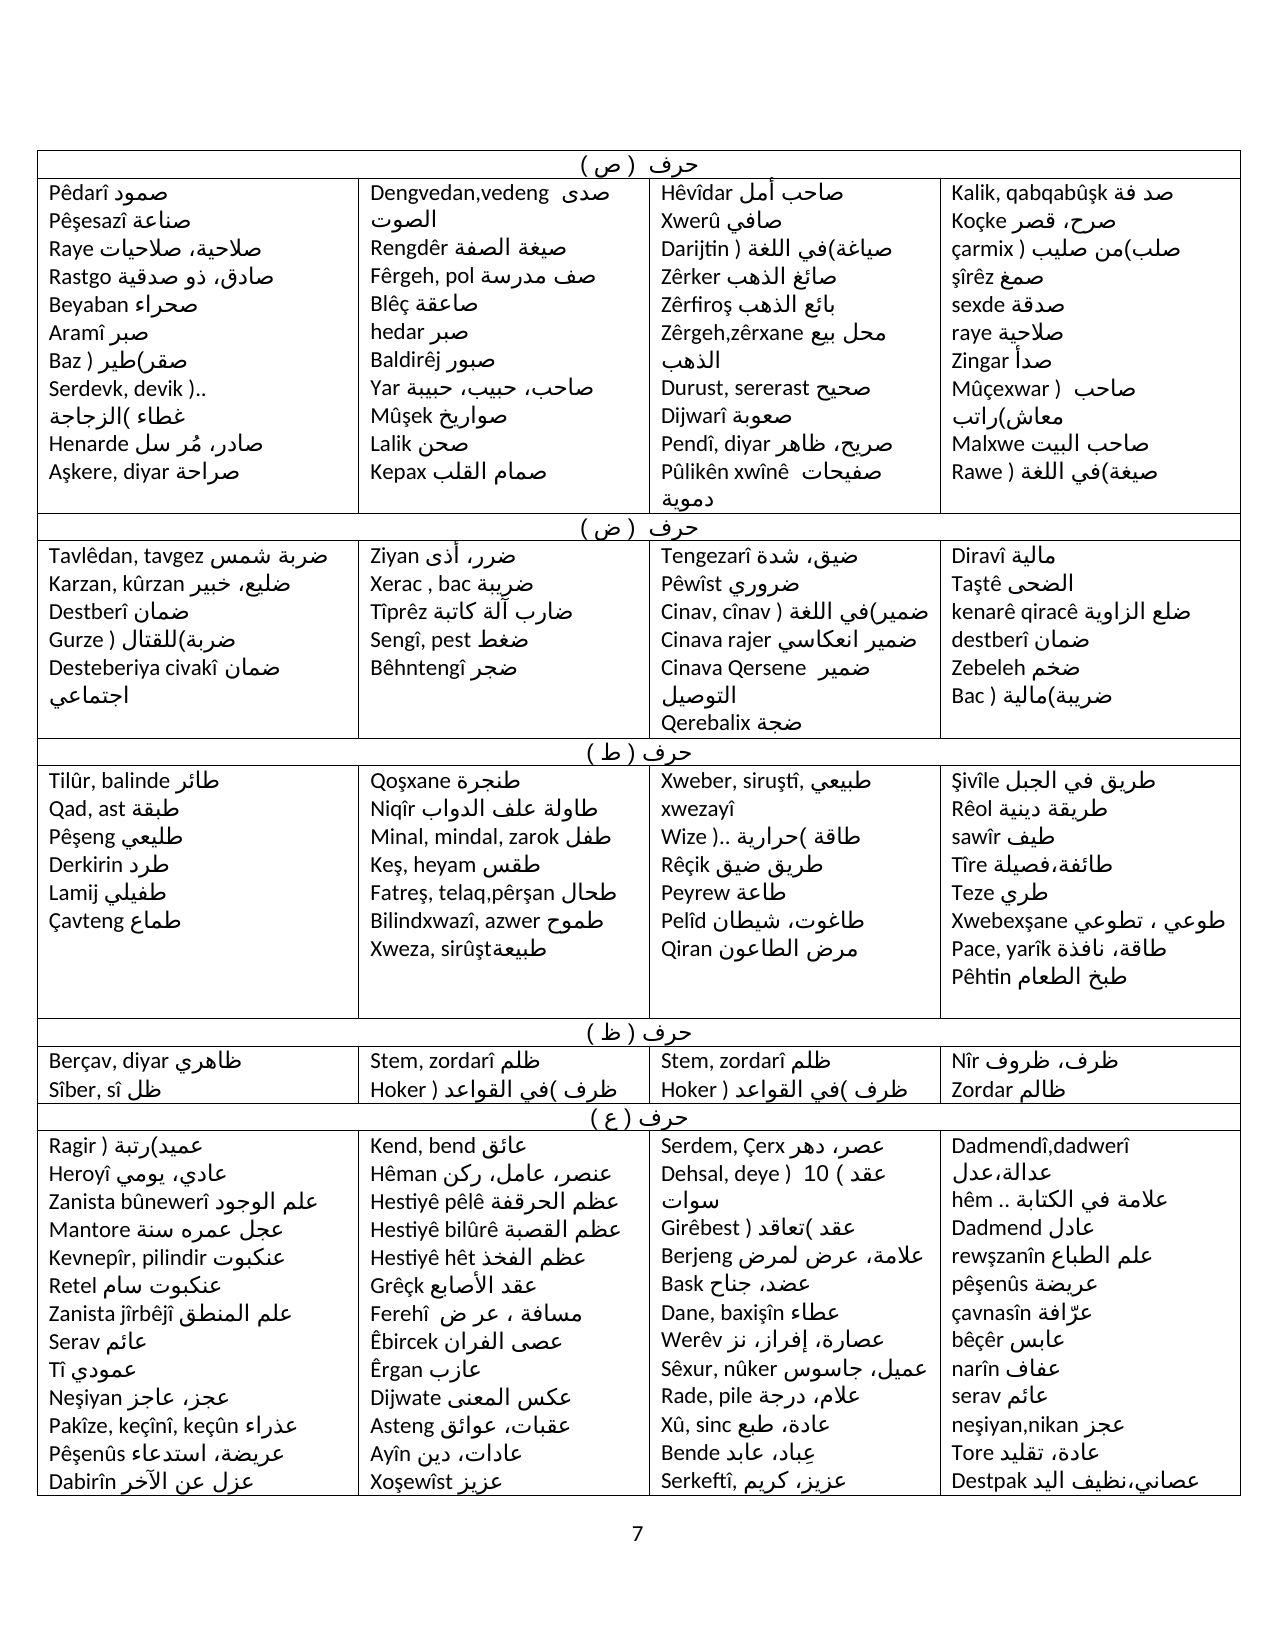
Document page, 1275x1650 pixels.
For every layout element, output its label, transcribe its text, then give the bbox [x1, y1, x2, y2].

table_cell حرف ( ع ) [38, 1104, 1240, 1130]
table_cell حرف ( ظ ) [38, 1019, 1240, 1046]
table_cell Tavlêdan, tavgez ضربة شمس Karzan, kûrzan ضليع، خبير Destberî ضمان Gurze ) ضربة)للقتال Desteberiya civakîضمان اجتماعي [38, 541, 358, 738]
table_cell Berçav, diyar ظاهري Sîber, sî ظل [38, 1047, 358, 1103]
table_cell Nîr ظرف، ظروف Zordar ظالم [941, 1047, 1240, 1103]
table_cell Şivîle طريق في الجبل Rêol طريقة دينية sawîr طيف Tîre طائفة،فصيلة Teze طري Xwebexşane طوعي ، تطوعي Pace, yarîk طاقة، نافذة Pêhtin طبخ الطعام [941, 766, 1240, 1018]
table_cell Ziyan ضرر، أذى Xerac , bac ضريبة Tîprêz ضارب آلة كاتبة Sengî, pest ضغط Bêhntengî ضجر [359, 541, 649, 738]
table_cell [359, 1131, 649, 1495]
table_cell Xweber, siruştî, طبيعي xwezayî Wize ).. طاقة )حرارية Rêçik طريق ضيق Peyrew طاعة Pelîd طاغوت، شيطان Qiran مرض الطاعون [650, 766, 940, 1018]
table_cell Pêdarî صمود Pêşesazî صناعة Raye صلاحية، صلاحيات Rastgo صادق، ذو صدقية Beyaban صحراء Aramî صبر Baz ) صقر)طير Serdevk, devik ).. غطاء )الزجاجة Henarde صادر، مُر سل Aşkere, diyar صراحة [38, 179, 358, 513]
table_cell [650, 1131, 940, 1495]
table_cell Tilûr, balinde طائر Qad, ast طبقة Pêşeng طليعي Derkirin طرد Lamij طفيلي Çavteng طماع [38, 766, 358, 1018]
table_cell حرف ( ض ) [38, 514, 1240, 540]
table_cell Kalik, qabqabûşk صد فة Koçke صرح، قصر çarmix ) صلب)من صليب şîrêz صمغ sexde صدقة raye صلاحية Zingar صدأ Mûçexwar ) صاحب معاش)راتب Malxwe صاحب البيت Rawe ) صيغة)في اللغة [941, 179, 1240, 513]
table_cell Stem, zordarî ظلم Hoker ) ظرف )في القواعد [359, 1047, 649, 1103]
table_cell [38, 1131, 358, 1495]
table_cell حرف ( ط ) [38, 739, 1240, 765]
table_cell Dengvedan,vedeng صدى الصوت Rengdêr صيغة الصفة Fêrgeh, pol صف مدرسة Blêç صاعقة hedar صبر Baldirêj صبور Yar صاحب، حبيب، حبيبة Mûşek صواريخ Lalik صحن Kepax صمام القلب [359, 179, 649, 513]
table_cell Stem, zordarî ظلم Hoker ) ظرف )في القواعد [650, 1047, 940, 1103]
table_cell Diravî مالية Taştê الضحى kenarê qiracê ضلع الزاوية destberî ضمان Zebeleh ضخم Bac ) ضريبة)مالية [941, 541, 1240, 738]
table_cell حرف ( ص ) [38, 151, 1240, 177]
table_cell Hêvîdar صاحب أمل Xwerû صافي Darijtin ) صياغة)في اللغة Zêrker صائغ الذهب Zêrfiroş بائع الذهب Zêrgeh,zêrxaneمحل بيع الذهب Durust, sererast صحيح Dijwarî صعوبة Pendî, diyar صريح، ظاهر Pûlikên xwînê صفيحات دموية [650, 179, 940, 513]
table_cell Tengezarî ضيق، شدة Pêwîst ضروري Cinav, cînav ) ضمير)في اللغة Cinava rajer ضمير انعكاسي Cinava Qersene ضمير التوصيل Qerebalix ضجة [650, 541, 940, 738]
table_cell Qoşxane طنجرة Niqîr طاولة علف الدواب Minal, mindal, zarok طفل Keş, heyam طقس Fatreş, telaq,pêrşan طحال Bilindxwazî, azwer طموح Xweza, sirûştطبيعة [359, 766, 649, 1018]
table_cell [941, 1131, 1240, 1495]
